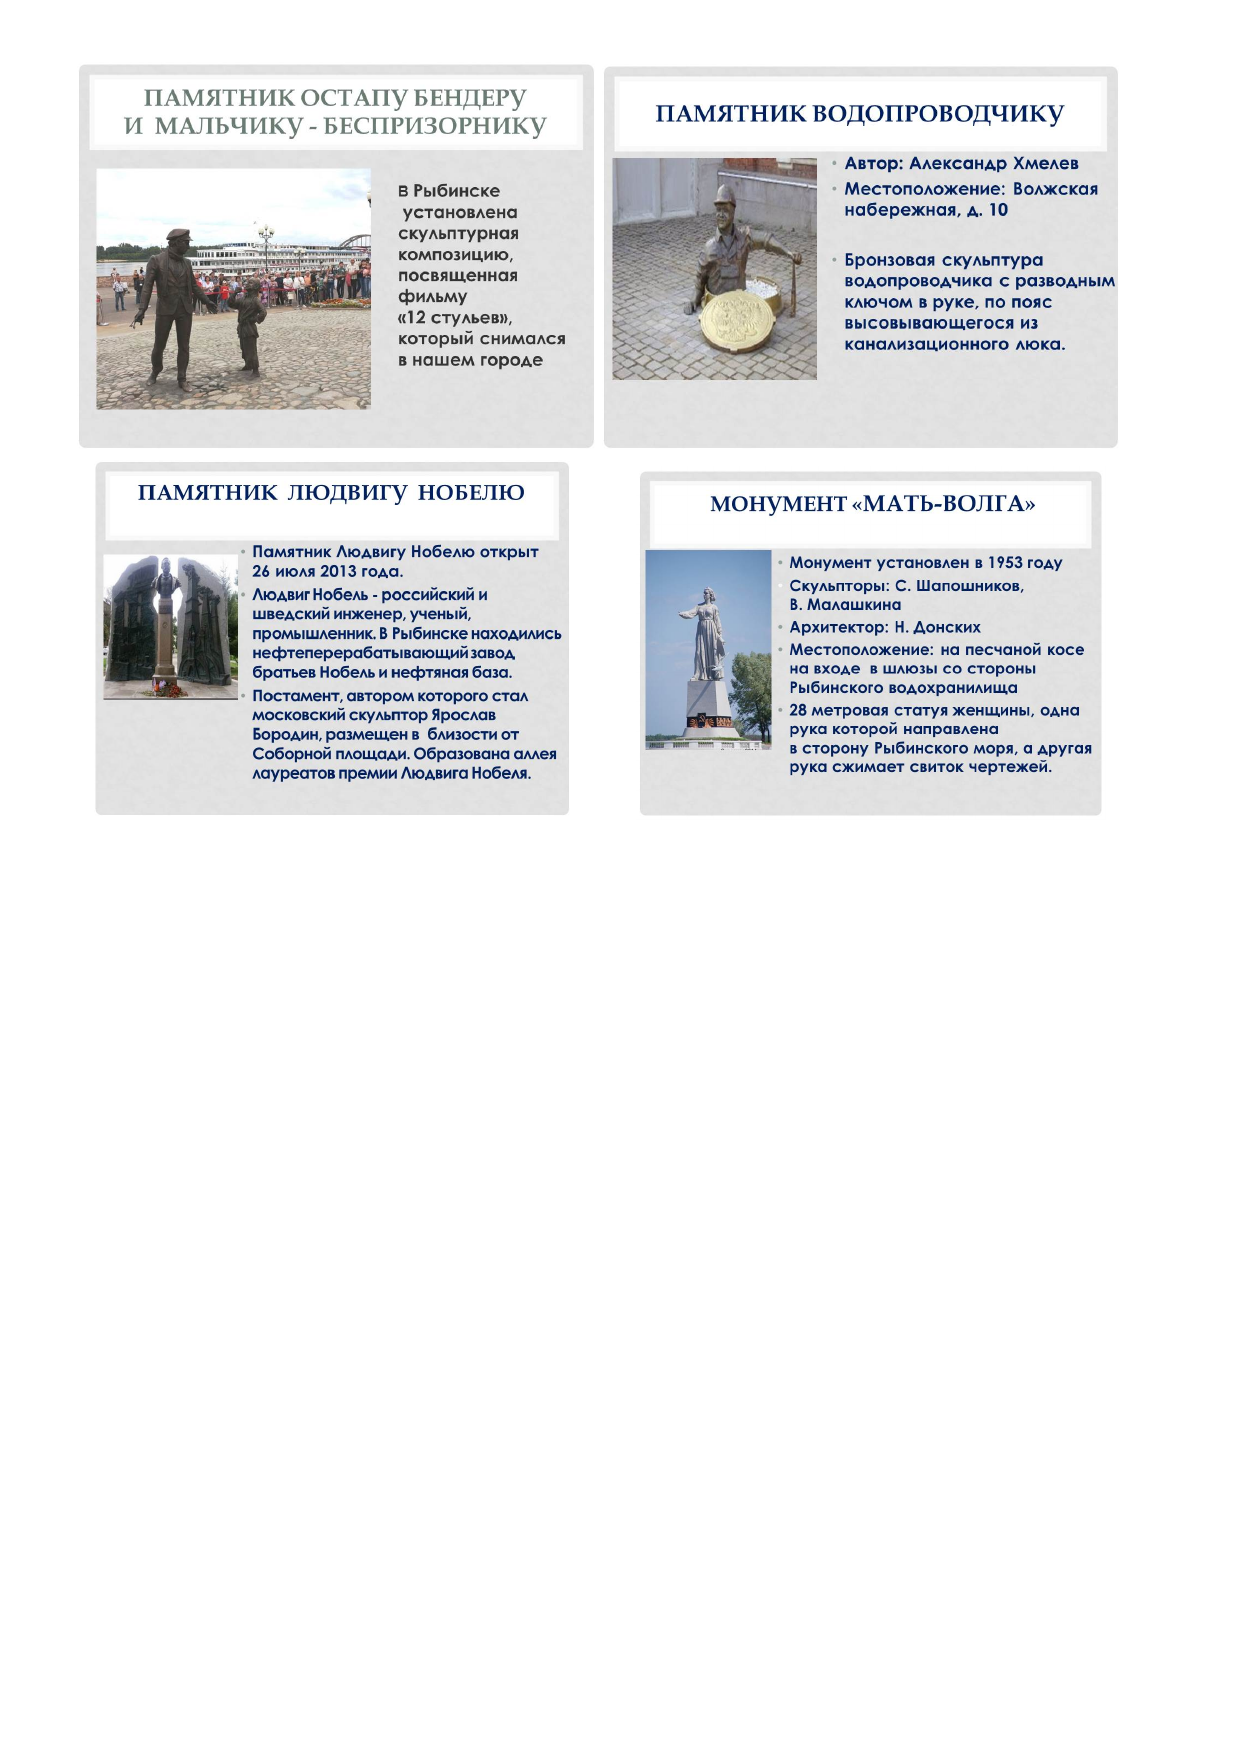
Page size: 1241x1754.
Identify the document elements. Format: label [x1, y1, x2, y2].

picture [90, 457, 574, 820]
picture [73, 59, 1123, 453]
picture [635, 466, 1106, 820]
